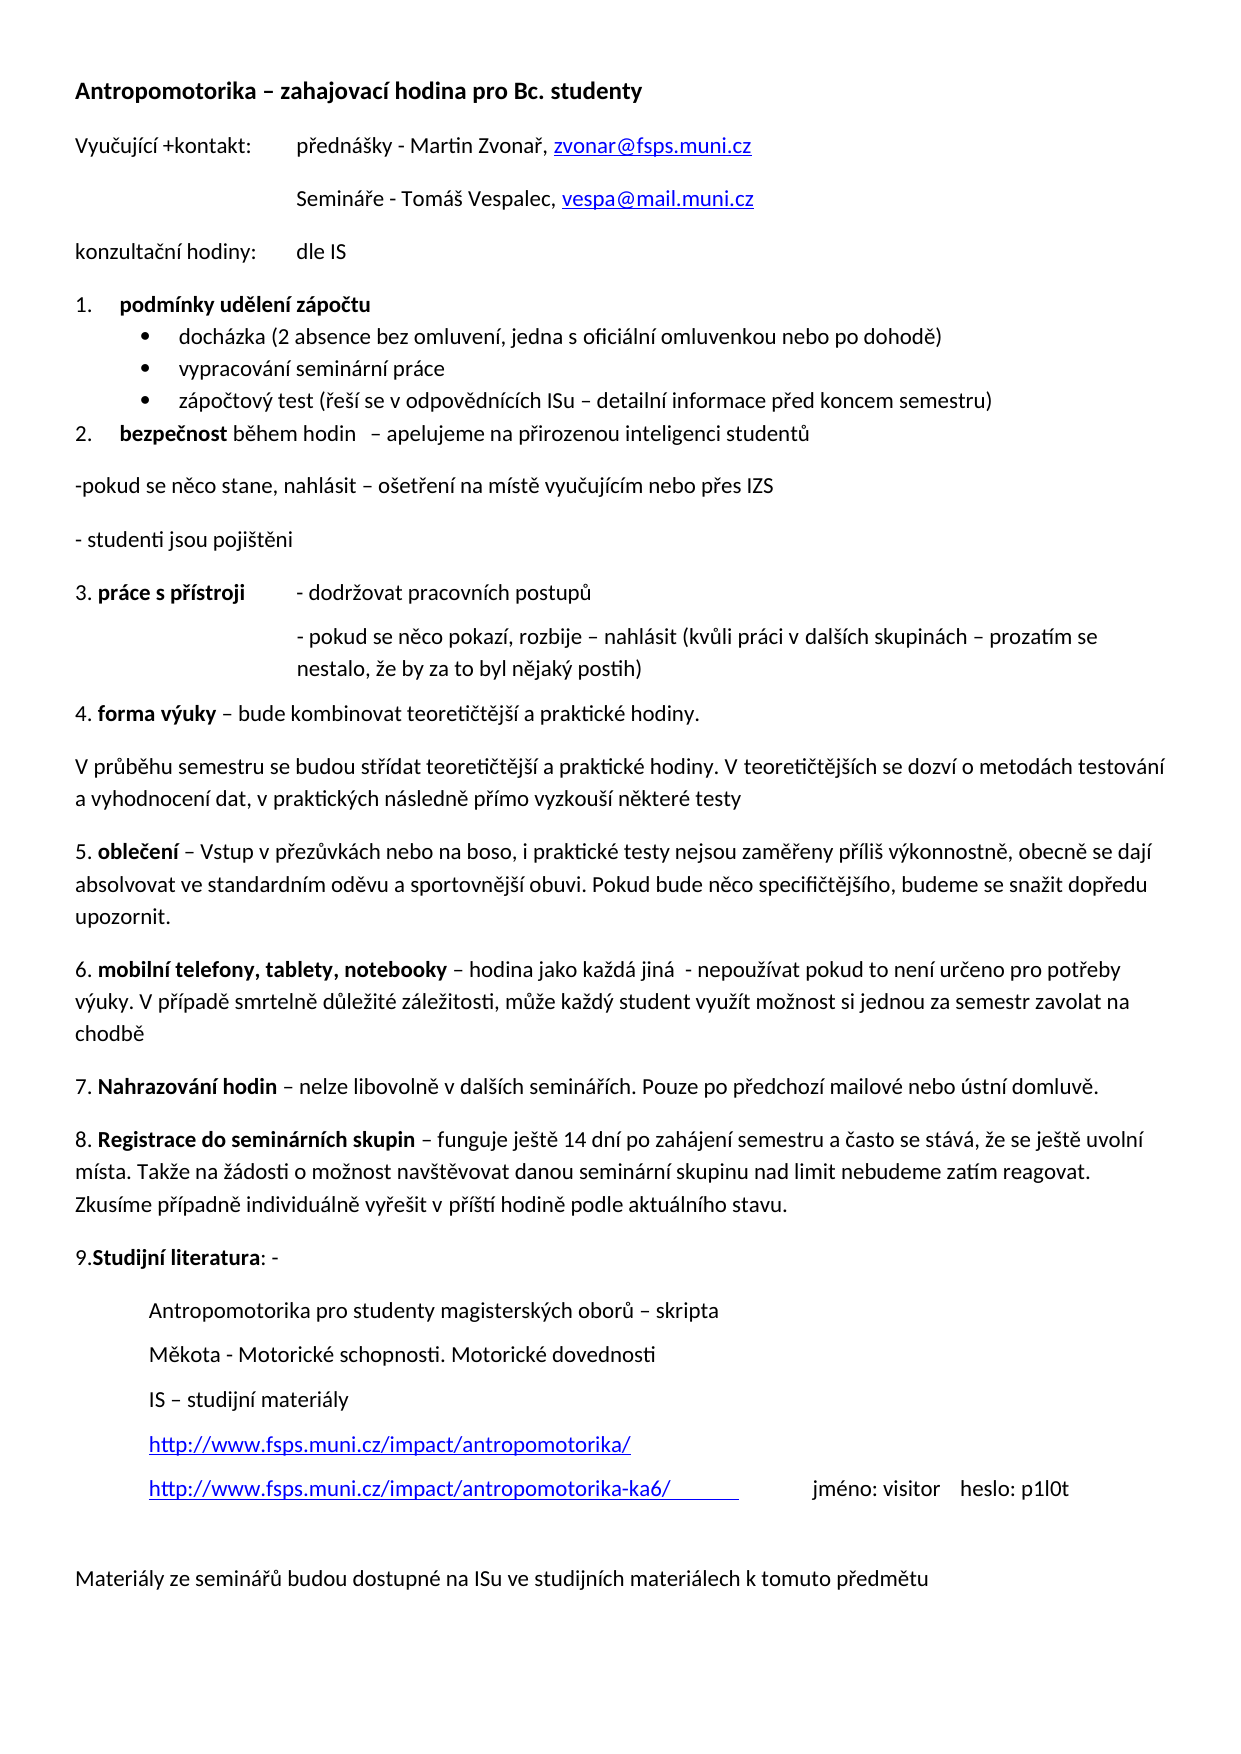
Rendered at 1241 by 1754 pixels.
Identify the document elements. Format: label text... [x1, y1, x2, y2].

text 6. mobilní telefony, tablety, notebooky – hodina jako každá jiná - nepoužívat pokud to není určeno pro potřeby výuky. V případě smrtelně důležité záležitosti, může každý student využít možnost si jednou za semestr zavolat na chodbě [75, 955, 1165, 1047]
text 4. forma výuky – bude kombinovat teoretičtější a praktické hodiny. [75, 699, 1165, 727]
text Semináře - Tomáš Vespalec, vespa@mail.muni.cz [222, 184, 1165, 212]
text konzultační hodiny: dle IS [75, 237, 1165, 265]
list vypracování seminární práce [141, 354, 1165, 382]
text IS – studijní materiály [75, 1385, 1165, 1413]
text 7. Nahrazování hodin – nelze libovolně v dalších seminářích. Pouze po předchozí mailové nebo ústní domluvě. [75, 1072, 1165, 1100]
text Antropomotorika – zahajovací hodina pro Bc. studenty [75, 75, 1165, 106]
list bezpečnost během hodin – apelujeme na přirozenou inteligenci studentů [75, 419, 1165, 447]
text -pokud se něco stane, nahlásit – ošetření na místě vyučujícím nebo přes IZS [75, 472, 1165, 500]
text 8. Registrace do seminárních skupin – funguje ještě 14 dní po zahájení semestru a často se stává, že se ještě uvolní místa. Takže na žádosti o možnost navštěvovat danou seminární skupinu nad limit nebudeme zatím reagovat. Zkusíme případně individuálně vyřešit v příští hodině podle aktuálního stavu. [75, 1125, 1165, 1218]
text 3. práce s přístroji - dodržovat pracovních postupů [75, 578, 1165, 606]
text V průběhu semestru se budou střídat teoretičtější a praktické hodiny. V teoretičtějších se dozví o metodách testování a vyhodnocení dat, v praktických následně přímo vyzkouší některé testy [75, 752, 1165, 812]
text - pokud se něco pokazí, rozbije – nahlásit (kvůli práci v dalších skupinách – prozatím se nestalo, že by za to byl nějaký postih) [75, 622, 1165, 683]
text Antropomotorika pro studenty magisterských oborů – skripta [75, 1296, 1165, 1324]
text Měkota - Motorické schopnosti. Motorické dovednosti [75, 1340, 1165, 1368]
list zápočtový test (řeší se v odpovědnících ISu – detailní informace před koncem semestru) [141, 386, 1165, 414]
text 5. oblečení – Vstup v přezůvkách nebo na boso, i praktické testy nejsou zaměřeny příliš výkonnostně, obecně se dají absolvovat ve standardním oděvu a sportovnější obuvi. Pokud bude něco specifičtějšího, budeme se snažit dopředu upozornit. [75, 837, 1165, 930]
text 9.Studijní literatura: - [75, 1243, 1165, 1271]
text http://www.fsps.muni.cz/impact/antropomotorika-ka6/ jméno: visitor heslo: p1l0t [75, 1474, 1165, 1502]
text - studenti jsou pojištěni [75, 525, 1165, 553]
text Vyučující +kontakt: přednášky - Martin Zvonař, zvonar@fsps.muni.cz [75, 131, 1165, 159]
list podmínky udělení zápočtu [75, 290, 1165, 318]
text http://www.fsps.muni.cz/impact/antropomotorika/ [75, 1430, 1165, 1458]
list docházka (2 absence bez omluvení, jedna s oficiální omluvenkou nebo po dohodě) [141, 322, 1165, 350]
text Materiály ze seminářů budou dostupné na ISu ve studijních materiálech k tomuto předmětu [75, 1564, 1165, 1592]
